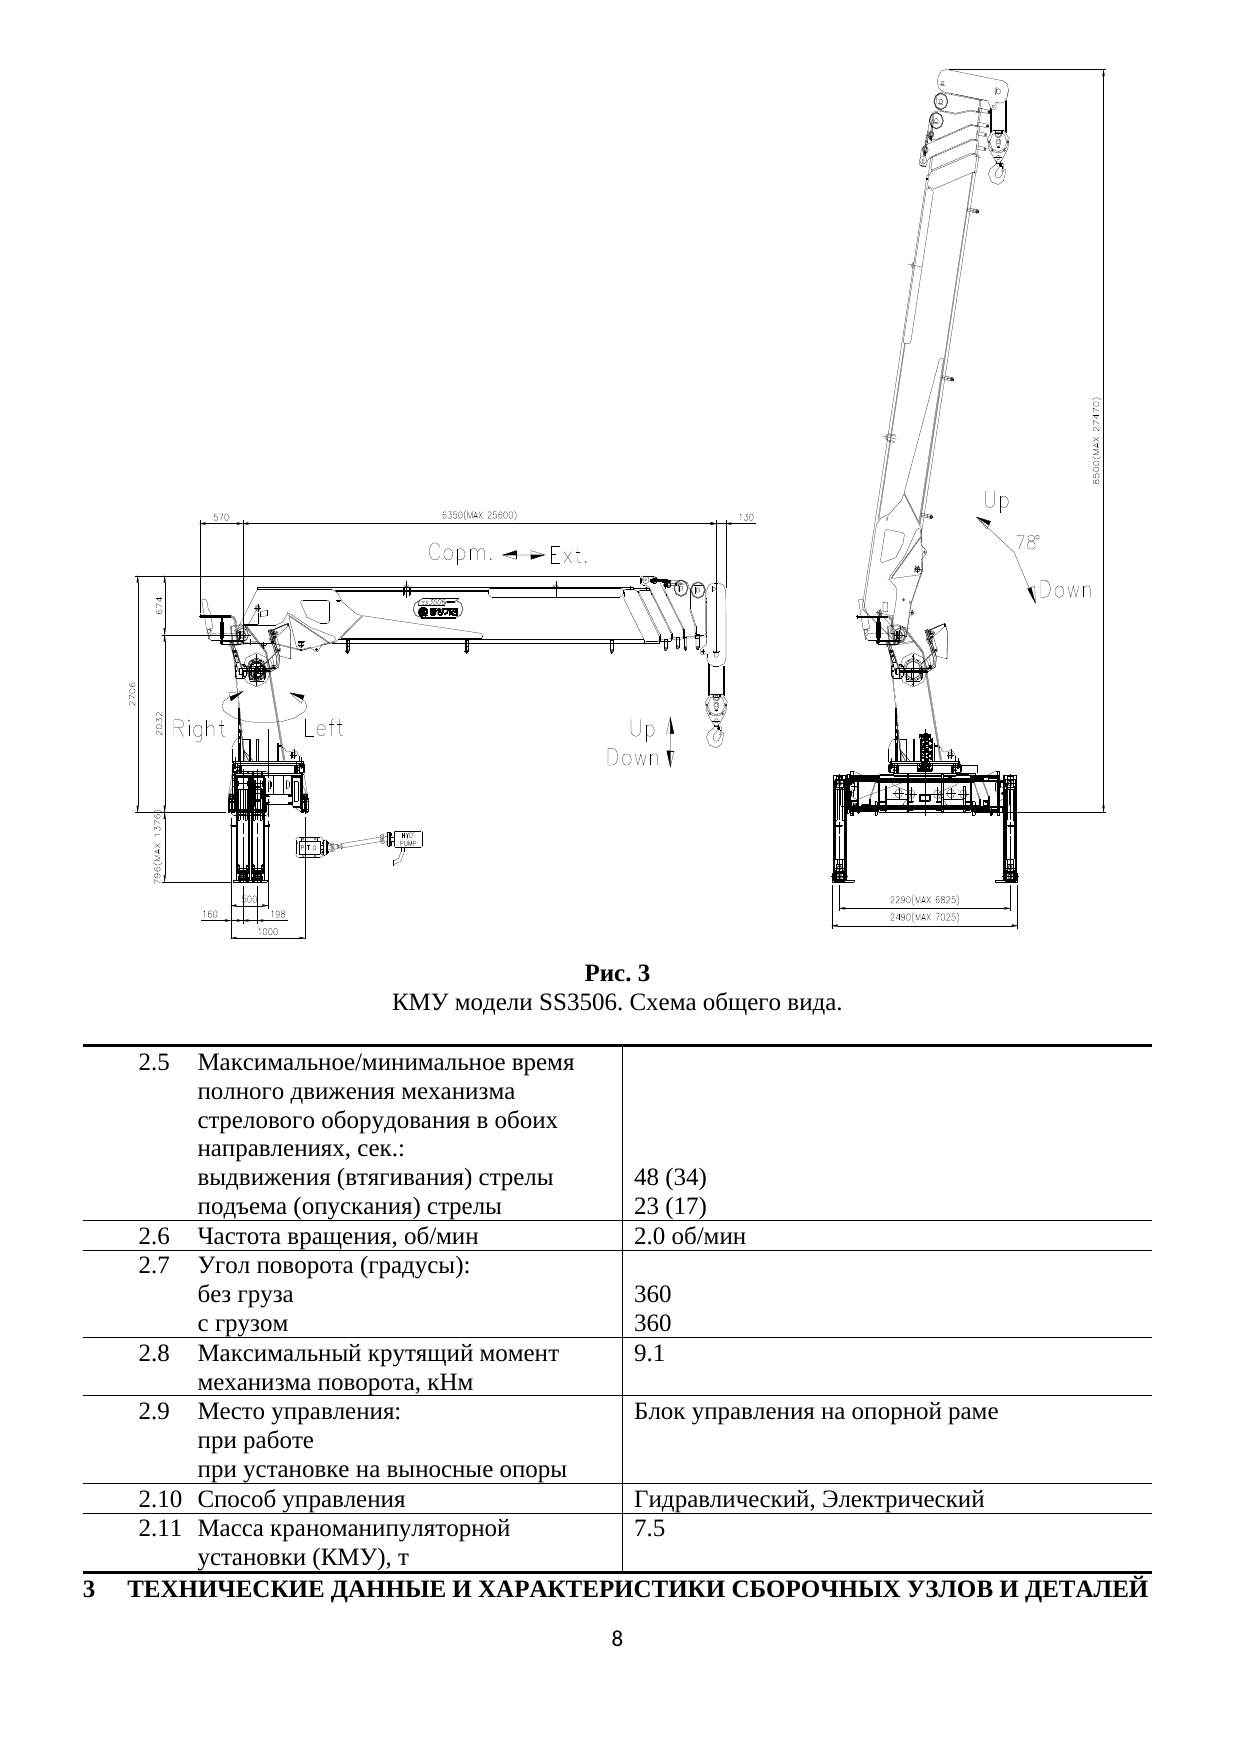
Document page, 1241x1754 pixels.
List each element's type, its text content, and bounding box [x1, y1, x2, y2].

table_cell Максимальный крутящий момент механизма поворота, кНм [83, 1338, 622, 1395]
table_cell 360 360 [623, 1251, 1152, 1337]
table_cell 7.5 [623, 1514, 1152, 1571]
list ТЕХНИЧЕСКИЕ ДАННЫЕ И ХАРАКТЕРИСТИКИ СБОРОЧНЫХ УЗЛОВ И ДЕТАЛЕЙ [83, 1574, 1152, 1603]
table_cell Гидравлический, Электрический [623, 1484, 1152, 1512]
table_cell Способ управления [83, 1484, 622, 1512]
table_cell 2.0 об/мин [623, 1221, 1152, 1249]
table_cell Частота вращения, об/мин [83, 1221, 622, 1249]
table_cell Место управления: при работе при установке на выносные опоры [83, 1396, 622, 1483]
table_header Максимальное/минимальное время полного движения механизма стрелового оборудования в обоих направлениях, сек.: выдвижения (втягивания) стрелы подъема (опускания) стрелы [83, 1047, 622, 1220]
table_cell Угол поворота (градусы): без груза с грузом [83, 1251, 622, 1337]
table_cell Блок управления на опорной раме [623, 1396, 1152, 1483]
table_cell Масса краноманипуляторной установки (КМУ), т [83, 1514, 622, 1571]
text Рис. 3 [83, 958, 1152, 987]
table_cell 9.1 [623, 1338, 1152, 1395]
text КМУ модели SS3506. Схема общего вида. [83, 987, 1152, 1015]
table_header 48 (34) 23 (17) [623, 1047, 1152, 1220]
